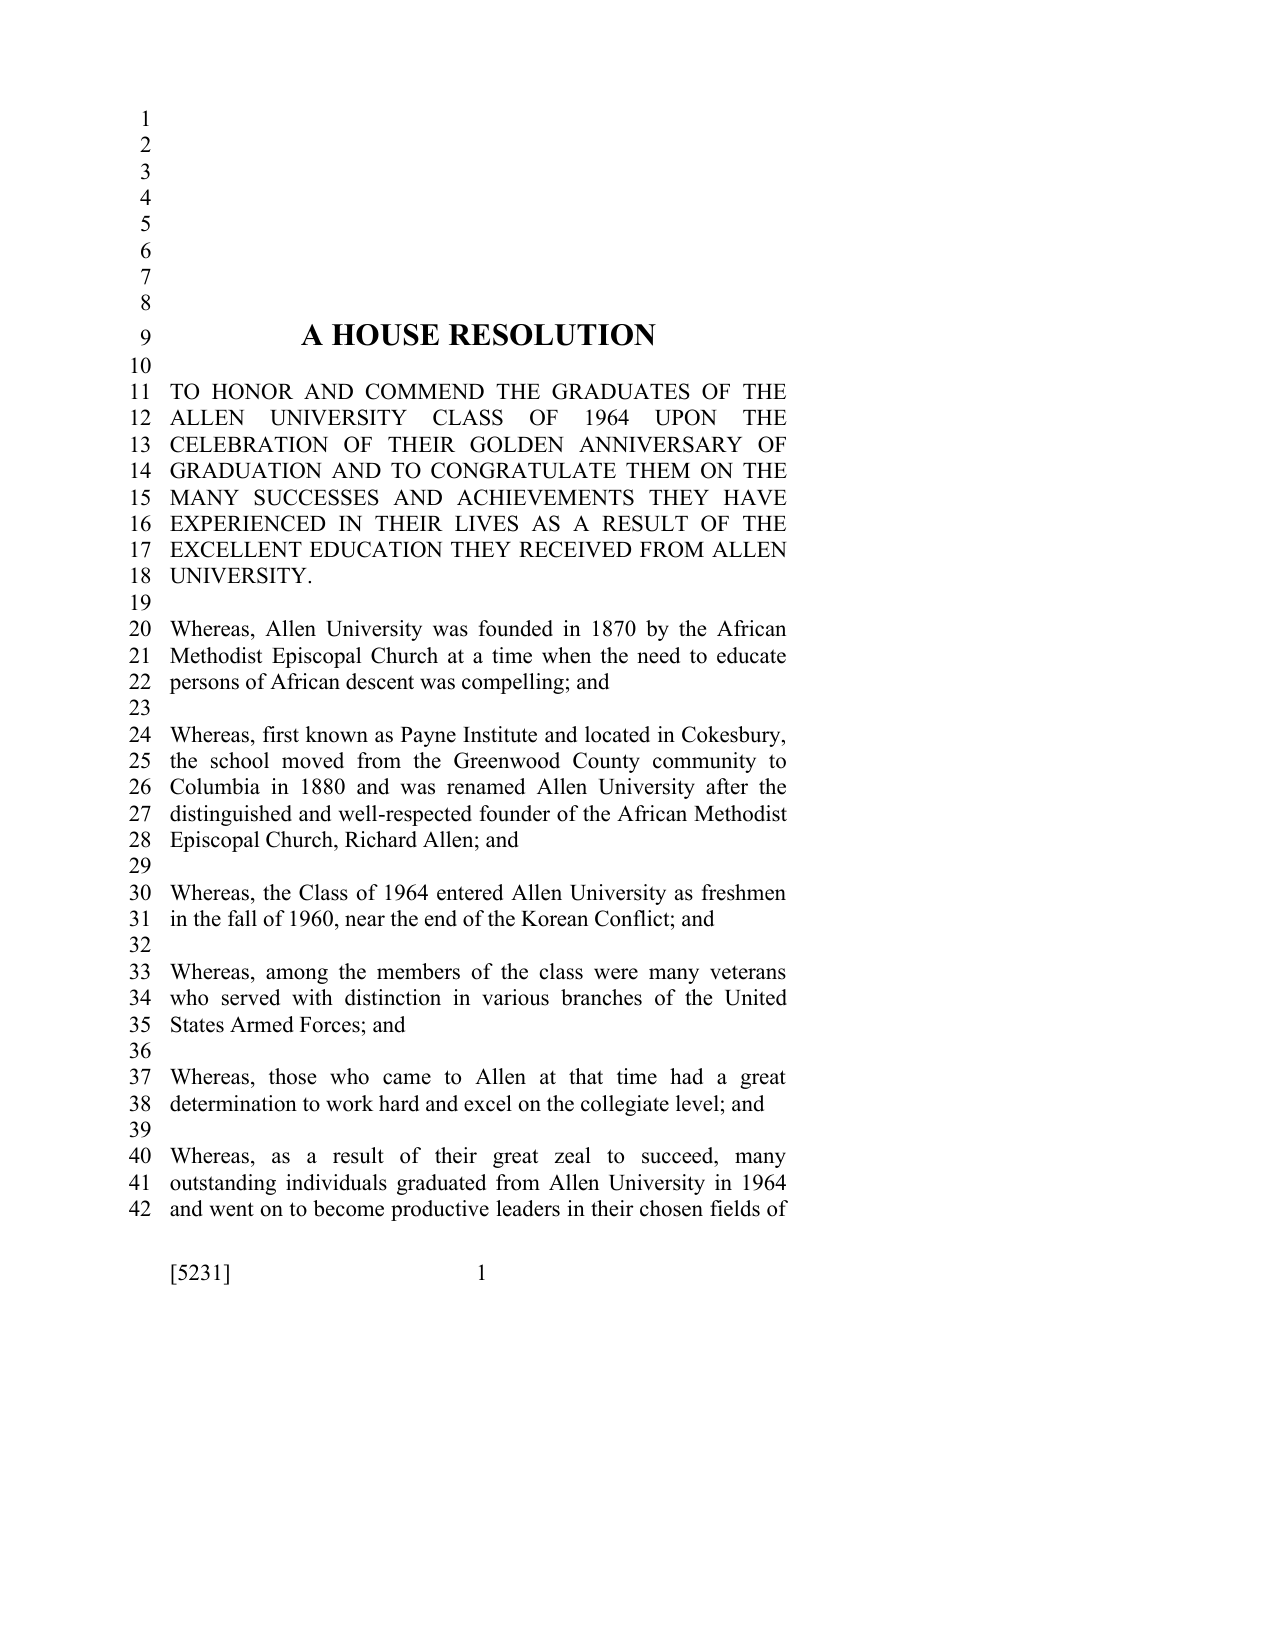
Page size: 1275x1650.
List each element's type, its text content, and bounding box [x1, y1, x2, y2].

text Whereas, those who came to Allen at that time had a great determination to work hard and excel on the collegiate level; and [169, 1063, 787, 1116]
text Whereas, Allen University was founded in 1870 by the African Methodist Episcopal Church at a time when the need to educate persons of African descent was compelling; and [169, 615, 787, 694]
text TO HONOR AND COMMEND THE GRADUATES OF THE ALLEN UNIVERSITY CLASS OF 1964 UPON THE CELEBRATION OF THEIR GOLDEN ANNIVERSARY OF GRADUATION AND TO CONGRATULATE THEM ON THE MANY SUCCESSES AND ACHIEVEMENTS THEY HAVE EXPERIENCED IN THEIR LIVES AS A RESULT OF THE EXCELLENT EDUCATION THEY RECEIVED FROM ALLEN UNIVERSITY. [169, 378, 787, 589]
text Whereas, the Class of 1964 entered Allen University as freshmen in the fall of 1960, near the end of the Korean Conflict; and [169, 879, 787, 932]
text Whereas, first known as Payne Institute and located in Cokesbury, the school moved from the Greenwood County community to Columbia in 1880 and was renamed Allen University after the distinguished and well-respected founder of the African Methodist Episcopal Church, Richard Allen; and [169, 721, 787, 852]
text Whereas, among the members of the class were many veterans who served with distinction in various branches of the United States Armed Forces; and [169, 958, 787, 1037]
text A HOUSE RESOLUTION [169, 316, 787, 352]
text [169, 1142, 787, 1221]
